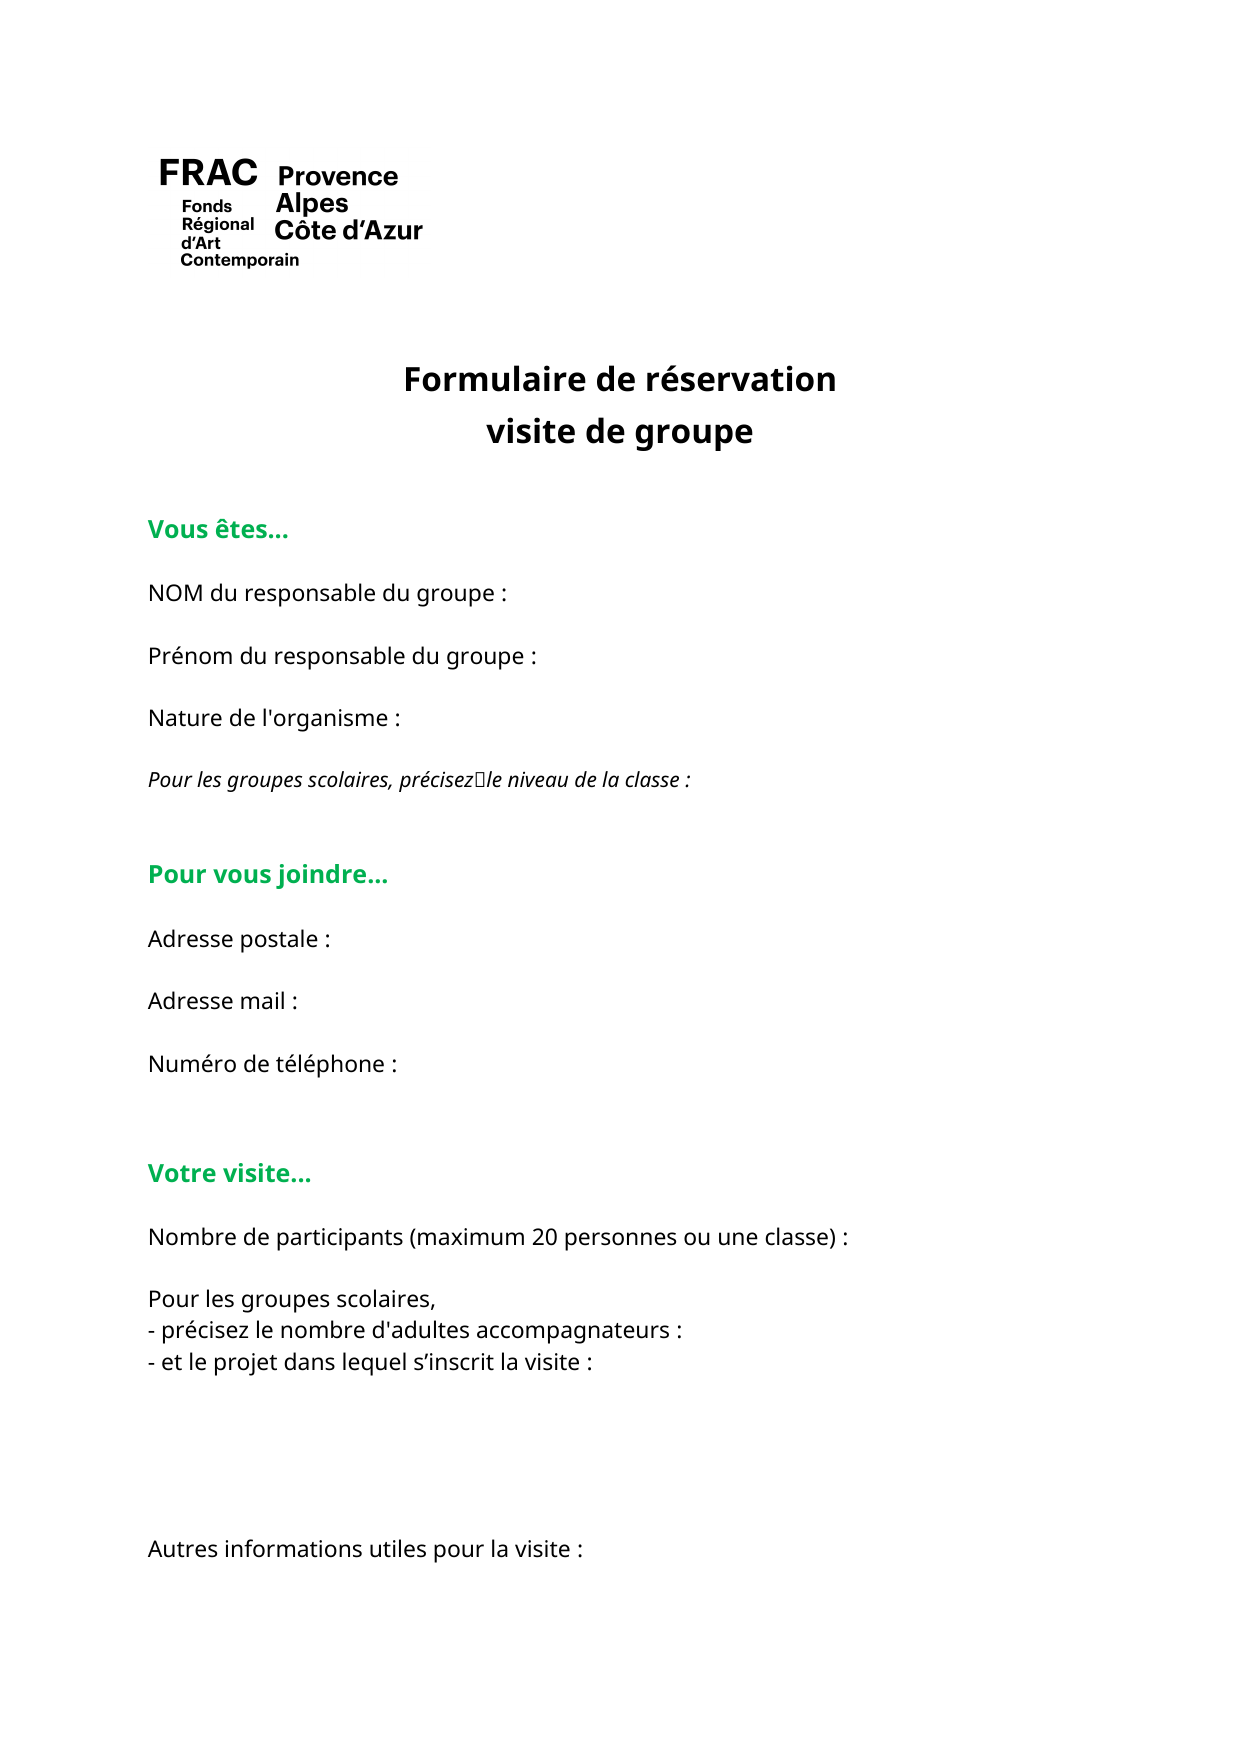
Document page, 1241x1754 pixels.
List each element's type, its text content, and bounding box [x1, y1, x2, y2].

text - précisez le nombre d'adultes accompagnateurs : [148, 1314, 1093, 1346]
text - et le projet dans lequel s’inscrit la visite : [148, 1346, 1093, 1377]
text Autres informations utiles pour la visite : [148, 1533, 1093, 1564]
text Formulaire de réservation [148, 356, 1093, 401]
text Numéro de téléphone : [148, 1047, 1093, 1079]
text Vous êtes... [148, 512, 1093, 546]
text Adresse postale : [148, 922, 1093, 954]
text visite de groupe [148, 408, 1093, 453]
text Nombre de participants (maximum 20 personnes ou une classe) : [148, 1221, 1093, 1252]
text NOM du responsable du groupe : [148, 577, 1093, 609]
text Pour les groupes scolaires, précisez􀀃le niveau de la classe : [148, 765, 1093, 793]
text Pour vous joindre... [148, 857, 1093, 891]
text Prénom du responsable du groupe : [148, 640, 1093, 671]
text Adresse mail : [148, 985, 1093, 1016]
text Votre visite... [148, 1155, 1093, 1189]
picture [147, 147, 432, 278]
text Nature de l'organisme : [148, 702, 1093, 734]
text Pour les groupes scolaires, [148, 1283, 1093, 1314]
